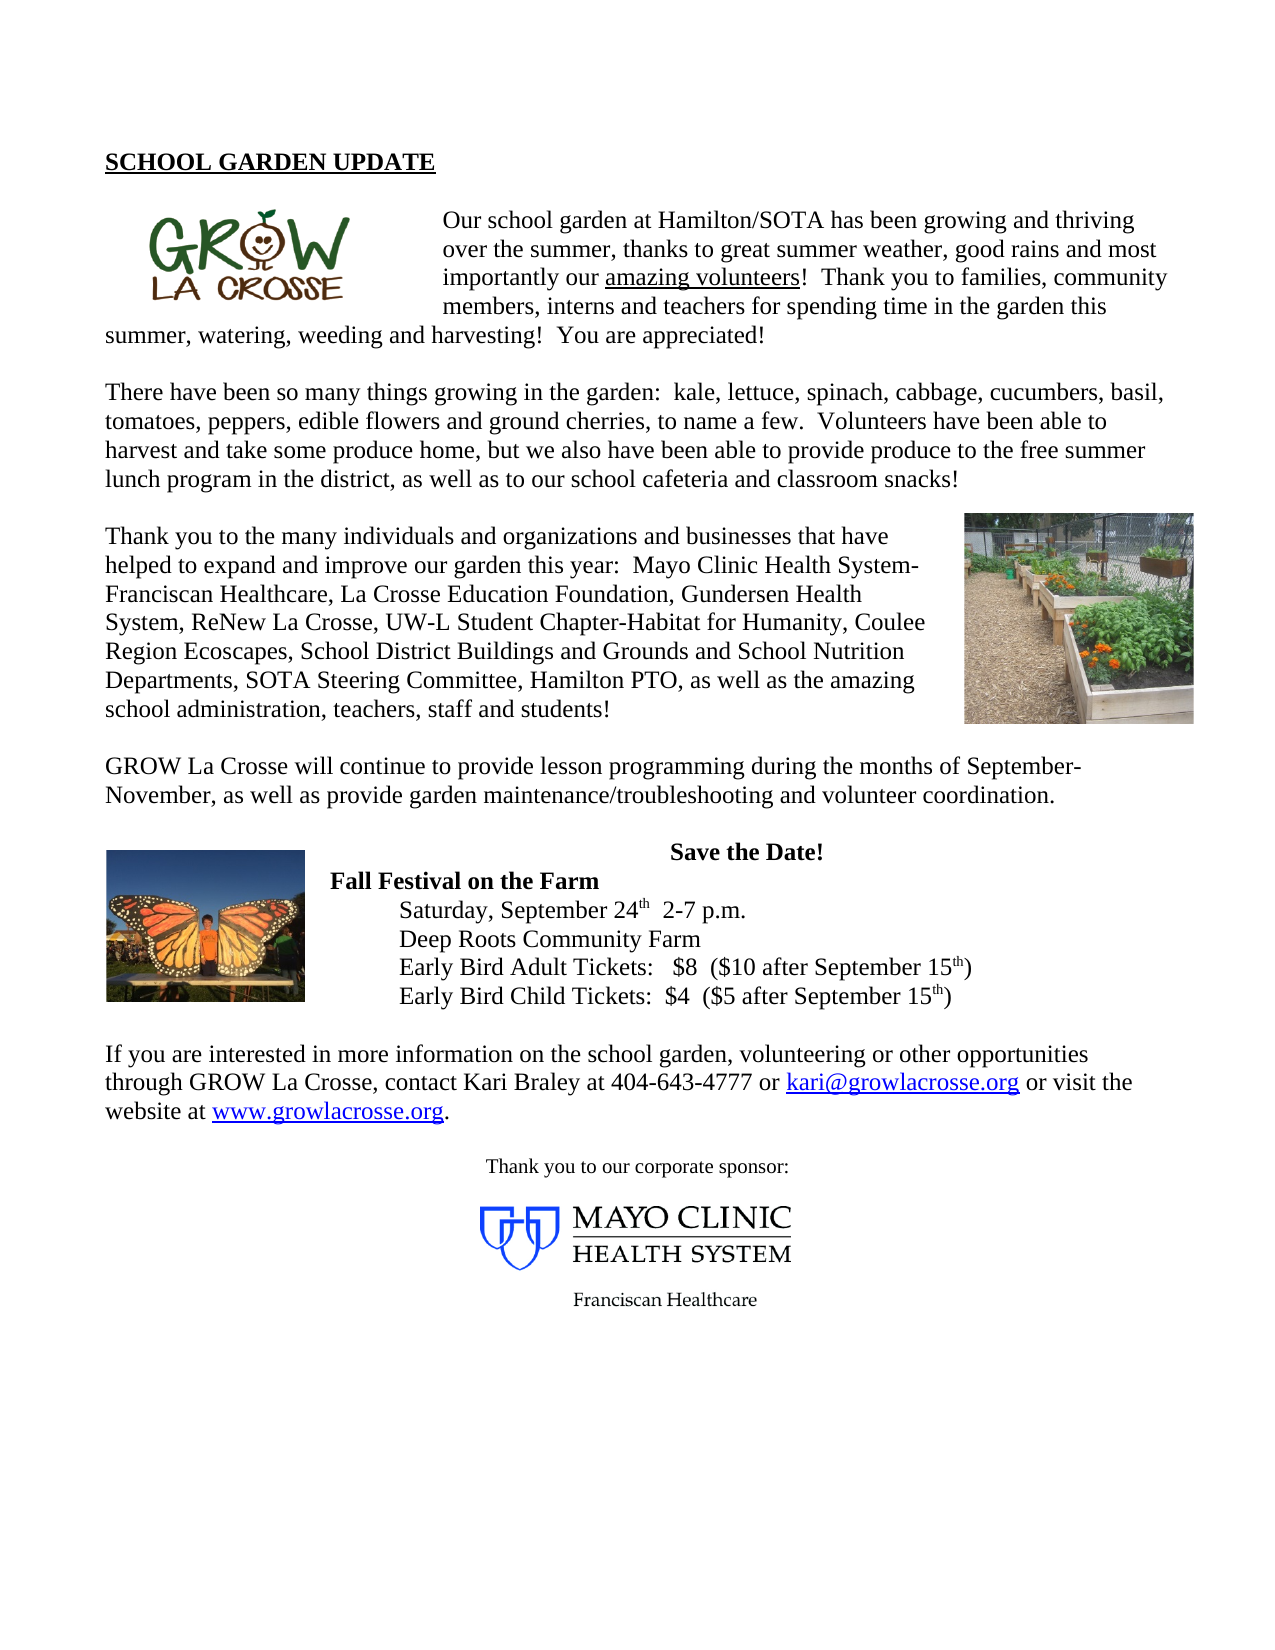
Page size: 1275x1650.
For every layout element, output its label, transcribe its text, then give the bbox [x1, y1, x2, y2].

text Saturday, September 24th 2-7 p.m. [305, 895, 1170, 924]
text Save the Date! [105, 837, 1170, 866]
text Thank you to the many individuals and organizations and businesses that have helped to expand and improve our garden this year: Mayo Clinic Health System-Franciscan Healthcare, La Crosse Education Foundation, Gundersen Health System, ReNew La Crosse, UW-L Student Chapter-Habitat for Humanity, Coulee Region Ecoscapes, School District Buildings and Grounds and School Nutrition Departments, SOTA Steering Committee, Hamilton PTO, as well as the amazing school administration, teachers, staff and students! [105, 521, 964, 722]
text Early Bird Child Tickets: $4 ($5 after September 15th) [105, 981, 1170, 1010]
text Fall Festival on the Farm [305, 866, 1170, 895]
text SCHOOL GARDEN UPDATE [105, 147, 1170, 176]
picture [142, 184, 424, 314]
text Deep Roots Community Farm [305, 924, 1170, 952]
text GROW La Crosse will continue to provide lesson programming during the months of September-November, as well as provide garden maintenance/troubleshooting and volunteer coordination. [105, 751, 1170, 809]
text If you are interested in more information on the school garden, volunteering or other opportunities through GROW La Crosse, contact Kari Braley at 404-643-4777 or kari@growlacrosse.org or visit the website at www.growlacrosse.org. [105, 1039, 1170, 1125]
text Thank you to our corporate sponsor: [105, 1154, 1170, 1178]
text Our school garden at Hamilton/SOTA has been growing and thriving over the summer, thanks to great summer weather, good rains and most importantly our amazing volunteers! Thank you to families, community members, interns and teachers for spending time in the garden this summer, watering, weeding and harvesting! You are appreciated! [105, 205, 1170, 349]
text Early Bird Adult Tickets: $8 ($10 after September 15th) [305, 952, 1170, 981]
text There have been so many things growing in the garden: kale, lettuce, spinach, cabbage, cucumbers, basil, tomatoes, peppers, edible flowers and ground cherries, to name a few. Volunteers have been able to harvest and take some produce home, but we also have been able to provide produce to the free summer lunch program in the district, as well as to our school cafeteria and classroom snacks! [105, 377, 1170, 492]
picture [105, 850, 305, 1000]
picture [480, 1206, 791, 1311]
picture [964, 513, 1194, 724]
